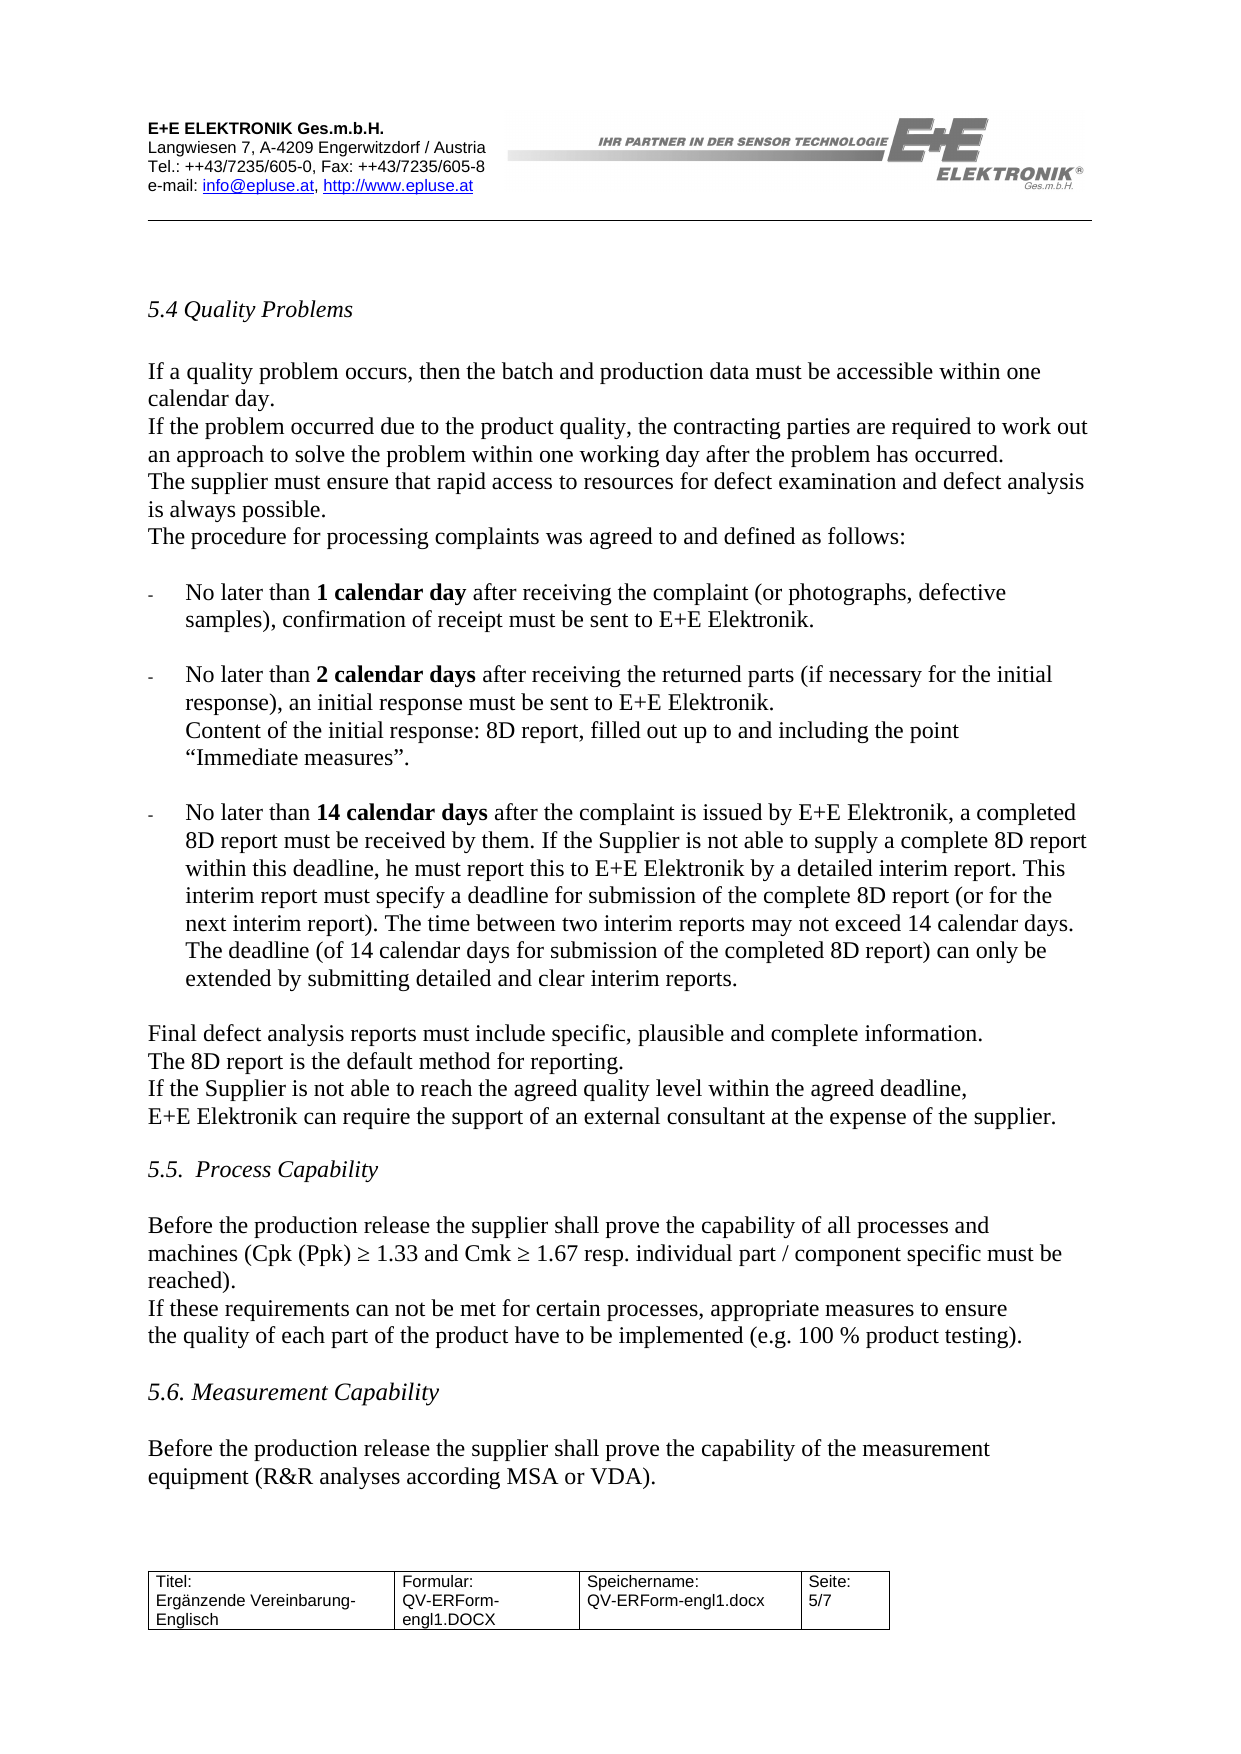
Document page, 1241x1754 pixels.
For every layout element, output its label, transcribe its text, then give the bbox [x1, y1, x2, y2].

text 5.5. Process Capability [148, 1155, 1092, 1182]
text - No later than 1 calendar day after receiving the complaint (or photographs, defective samples), confirmation of receipt must be sent to E+E Elektronik. [148, 578, 1092, 633]
text “Immediate measures”. [185, 743, 1092, 771]
text The deadline (of 14 calendar days for submission of the completed 8D report) can only be extended by submitting detailed and clear interim reports. [148, 936, 1092, 992]
text Before the production release the supplier shall prove the capability of all processes and [148, 1211, 1092, 1239]
text The procedure for processing complaints was agreed to and defined as follows: [148, 522, 1092, 550]
text If the Supplier is not able to reach the agreed quality level within the agreed deadline, [148, 1074, 1092, 1102]
text If a quality problem occurs, then the batch and production data must be accessible within one calendar day. [148, 357, 1092, 412]
text Final defect analysis reports must include specific, plausible and complete information. [148, 1019, 1092, 1047]
text The 8D report is the default method for reporting. [148, 1047, 1092, 1074]
picture [503, 110, 1086, 192]
text the quality of each part of the product have to be implemented (e.g. 100 % product testing). [148, 1321, 1092, 1349]
text machines (Cpk (Ppk) ≥ 1.33 and Cmk ≥ 1.67 resp. individual part / component specific must be reached). [148, 1239, 1092, 1294]
text - No later than 2 calendar days after receiving the returned parts (if necessary for the initial response), an initial response must be sent to E+E Elektronik. [148, 660, 1092, 716]
text Before the production release the supplier shall prove the capability of the measurement equipment (R&R analyses according MSA or VDA). [148, 1434, 1092, 1489]
text - No later than 14 calendar days after the complaint is issued by E+E Elektronik, a completed 8D report must be received by them. If the Supplier is not able to supply a complete 8D report within this deadline, he must report this to E+E Elektronik by a detailed interim report. This interim report must specify a deadline for submission of the complete 8D report (or for the next interim report). The time between two interim reports may not exceed 14 calendar days. [148, 798, 1092, 936]
text If the problem occurred due to the product quality, the contracting parties are required to work out an approach to solve the problem within one working day after the problem has occurred. [148, 412, 1092, 467]
text 5.6. Measurement Capability [148, 1377, 1092, 1405]
text E+E Elektronik can require the support of an external consultant at the expense of the supplier. [148, 1102, 1092, 1130]
subtitle 5.4 Quality Problems [148, 295, 1092, 323]
text Content of the initial response: 8D report, filled out up to and including the point [185, 716, 1092, 743]
text The supplier must ensure that rapid access to resources for defect examination and defect analysis is always possible. [148, 467, 1092, 522]
text If these requirements can not be met for certain processes, appropriate measures to ensure [148, 1294, 1092, 1321]
